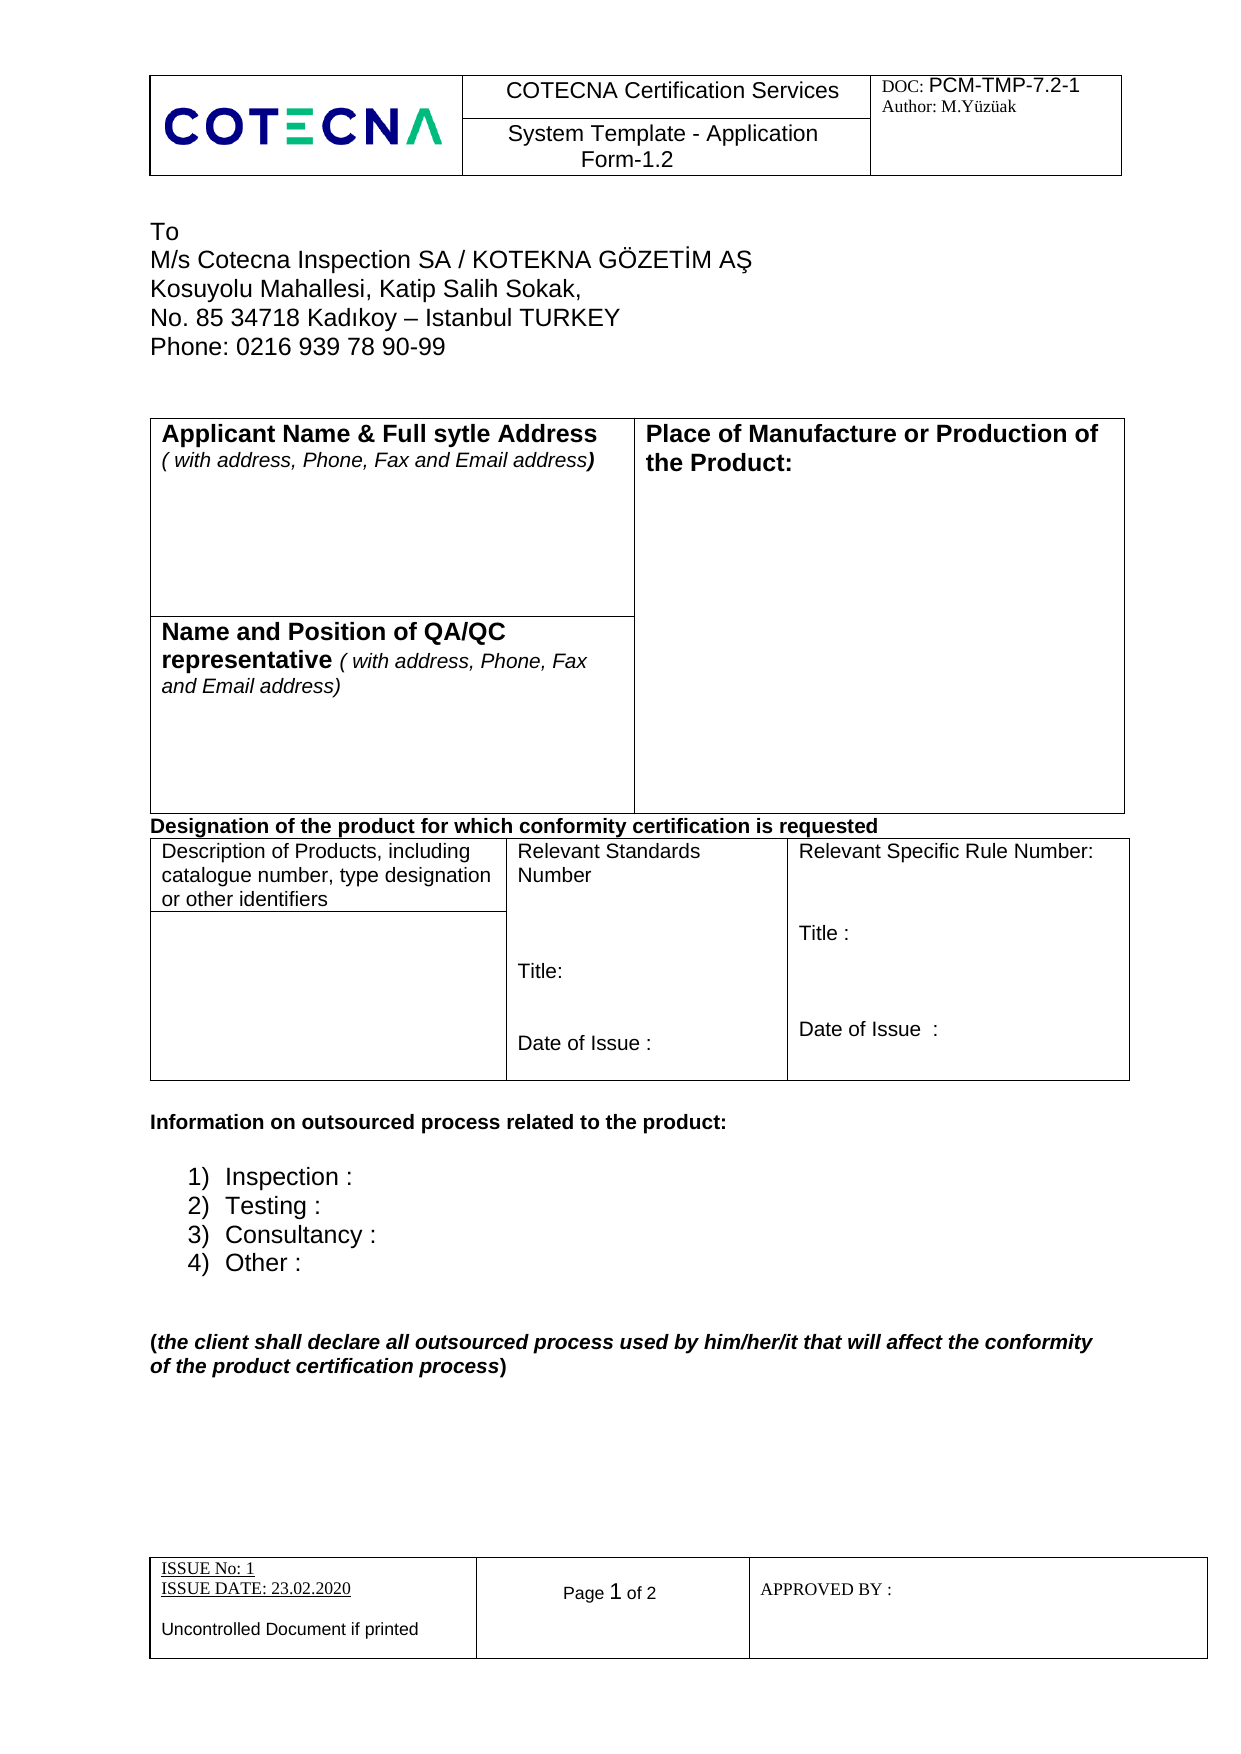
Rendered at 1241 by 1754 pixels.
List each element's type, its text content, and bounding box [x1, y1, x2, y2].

table_cell [151, 912, 506, 1080]
text Phone: 0216 939 78 90-99 [150, 332, 1118, 361]
list Other : [187, 1248, 1118, 1277]
table_header Applicant Name & Full sytle Address ( with address, Phone, Fax and Email address) [151, 419, 634, 616]
subtitle M/s Cotecna Inspection SA / KOTEKNA GÖZETİM AŞ [150, 246, 1118, 274]
text Kosuyolu Mahallesi, Katip Salih Sokak, [150, 274, 1118, 303]
subtitle To [150, 217, 1118, 246]
table_header Relevant Standards Number Title: Date of Issue : [507, 839, 787, 1080]
subtitle Designation of the product for which conformity certification is requested [150, 814, 1118, 838]
text No. 85 34718 Kadıkoy – Istanbul TURKEY [150, 303, 1118, 332]
subtitle (the client shall declare all outsourced process used by him/her/it that will affect the conformity of the product certification process) [150, 1330, 1118, 1378]
table_header Relevant Specific Rule Number: Title : Date of Issue : [788, 839, 1129, 1080]
table_header Place of Manufacture or Production of the Product: [635, 419, 1124, 813]
subtitle Information on outsourced process related to the product: [150, 1109, 1118, 1133]
list Testing : [187, 1191, 1118, 1220]
table_header Description of Products, including catalogue number, type designation or other identifiers [151, 839, 506, 911]
list Consultancy : [187, 1220, 1118, 1248]
picture [152, 94, 460, 156]
table_cell Name and Position of QA/QC representative ( with address, Phone, Fax and Email address) [151, 617, 634, 813]
list Inspection : [187, 1162, 1118, 1191]
